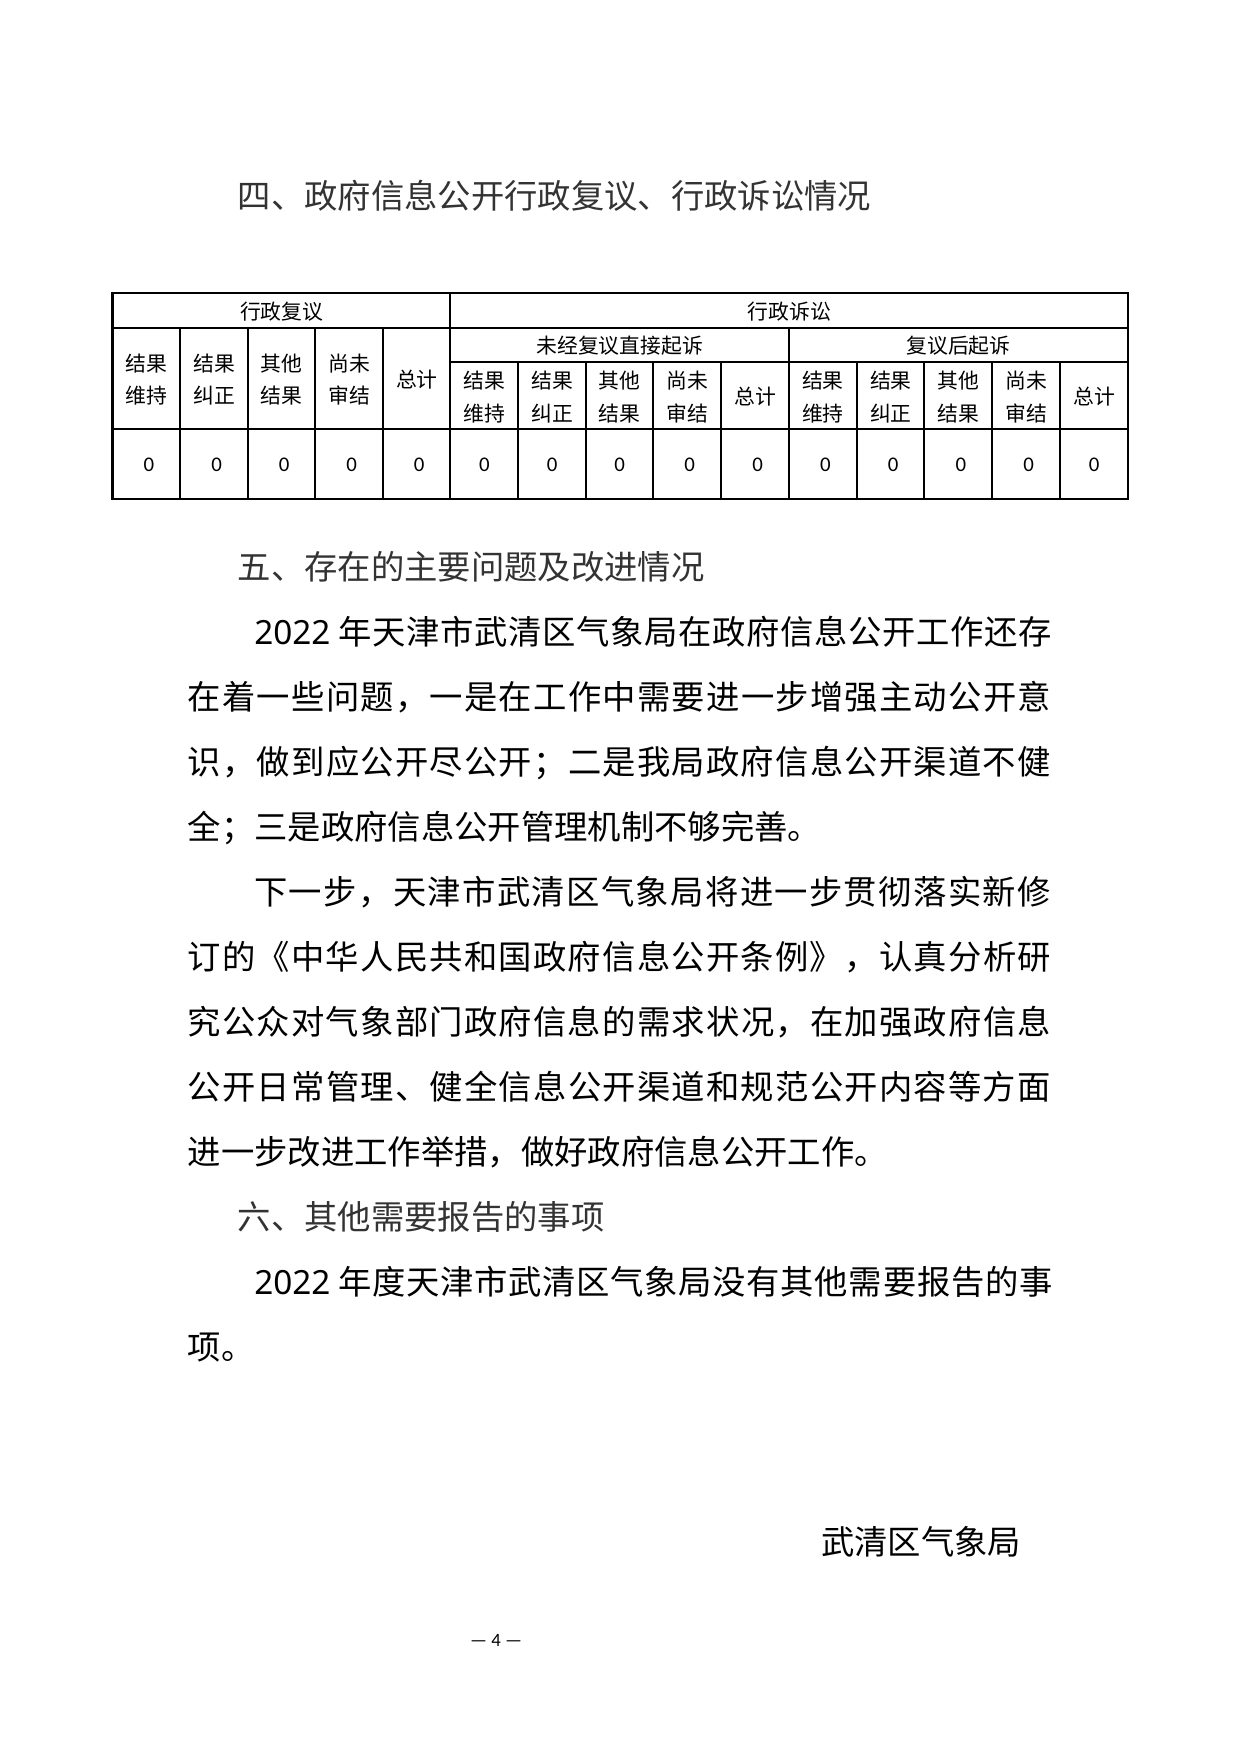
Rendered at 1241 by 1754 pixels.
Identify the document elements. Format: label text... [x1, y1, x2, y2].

table_cell 结果 维持 [790, 363, 856, 428]
table_cell 总计 [384, 329, 449, 428]
table_cell 0 [384, 430, 449, 498]
table_cell 结果 纠正 [519, 363, 585, 428]
table_cell 尚未 审结 [993, 363, 1059, 428]
table_cell 0 [181, 430, 247, 498]
table_cell 0 [114, 430, 179, 498]
table_cell 0 [249, 430, 314, 498]
table_cell 结果 纠正 [181, 329, 247, 428]
table_cell 总计 [1061, 363, 1127, 428]
table_cell 0 [519, 430, 585, 498]
text 2022年天津市武清区气象局在政府信息公开工作还存在着一些问题，一是在工作中需要进一步增强主动公开意识，做到应公开尽公开；二是我局政府信息公开渠道不健全；三是政府信息公开管理机制不够完善。 [187, 598, 1053, 858]
text 武清区气象局 [187, 1508, 1053, 1573]
table_cell 0 [451, 430, 517, 498]
text 四、政府信息公开行政复议、行政诉讼情况 [187, 162, 1053, 227]
table_cell 总计 [722, 363, 788, 428]
table_cell 0 [790, 430, 856, 498]
table_header 行政复议 [114, 294, 449, 327]
table_cell 尚未 审结 [316, 329, 382, 428]
table_cell 0 [316, 430, 382, 498]
table_cell 其他 结果 [587, 363, 652, 428]
text 2022年度天津市武清区气象局没有其他需要报告的事项。 [187, 1248, 1053, 1378]
table_header 行政诉讼 [451, 294, 1127, 327]
text 五、存在的主要问题及改进情况 [187, 533, 1053, 598]
table_cell 其他 结果 [925, 363, 991, 428]
table_cell 0 [722, 430, 788, 498]
text 下一步，天津市武清区气象局将进一步贯彻落实新修订的《中华人民共和国政府信息公开条例》，认真分析研究公众对气象部门政府信息的需求状况，在加强政府信息公开日常管理、健全信息公开渠道和规范公开内容等方面进一步改进工作举措，做好政府信息公开工作。 [187, 858, 1053, 1183]
table_cell 0 [993, 430, 1059, 498]
table_cell 结果 维持 [451, 363, 517, 428]
table_cell 结果维持 [114, 329, 179, 428]
table_cell 复议后起诉 [790, 329, 1127, 361]
table_cell 0 [654, 430, 720, 498]
text 六、其他需要报告的事项 [187, 1183, 1053, 1248]
table_cell 0 [858, 430, 923, 498]
table_cell 结果 纠正 [858, 363, 923, 428]
table_cell 0 [587, 430, 652, 498]
table_cell 尚未 审结 [654, 363, 720, 428]
table_cell 未经复议直接起诉 [451, 329, 788, 361]
table_cell 其他 结果 [249, 329, 314, 428]
table_cell 0 [925, 430, 991, 498]
table_cell 0 [1061, 430, 1127, 498]
